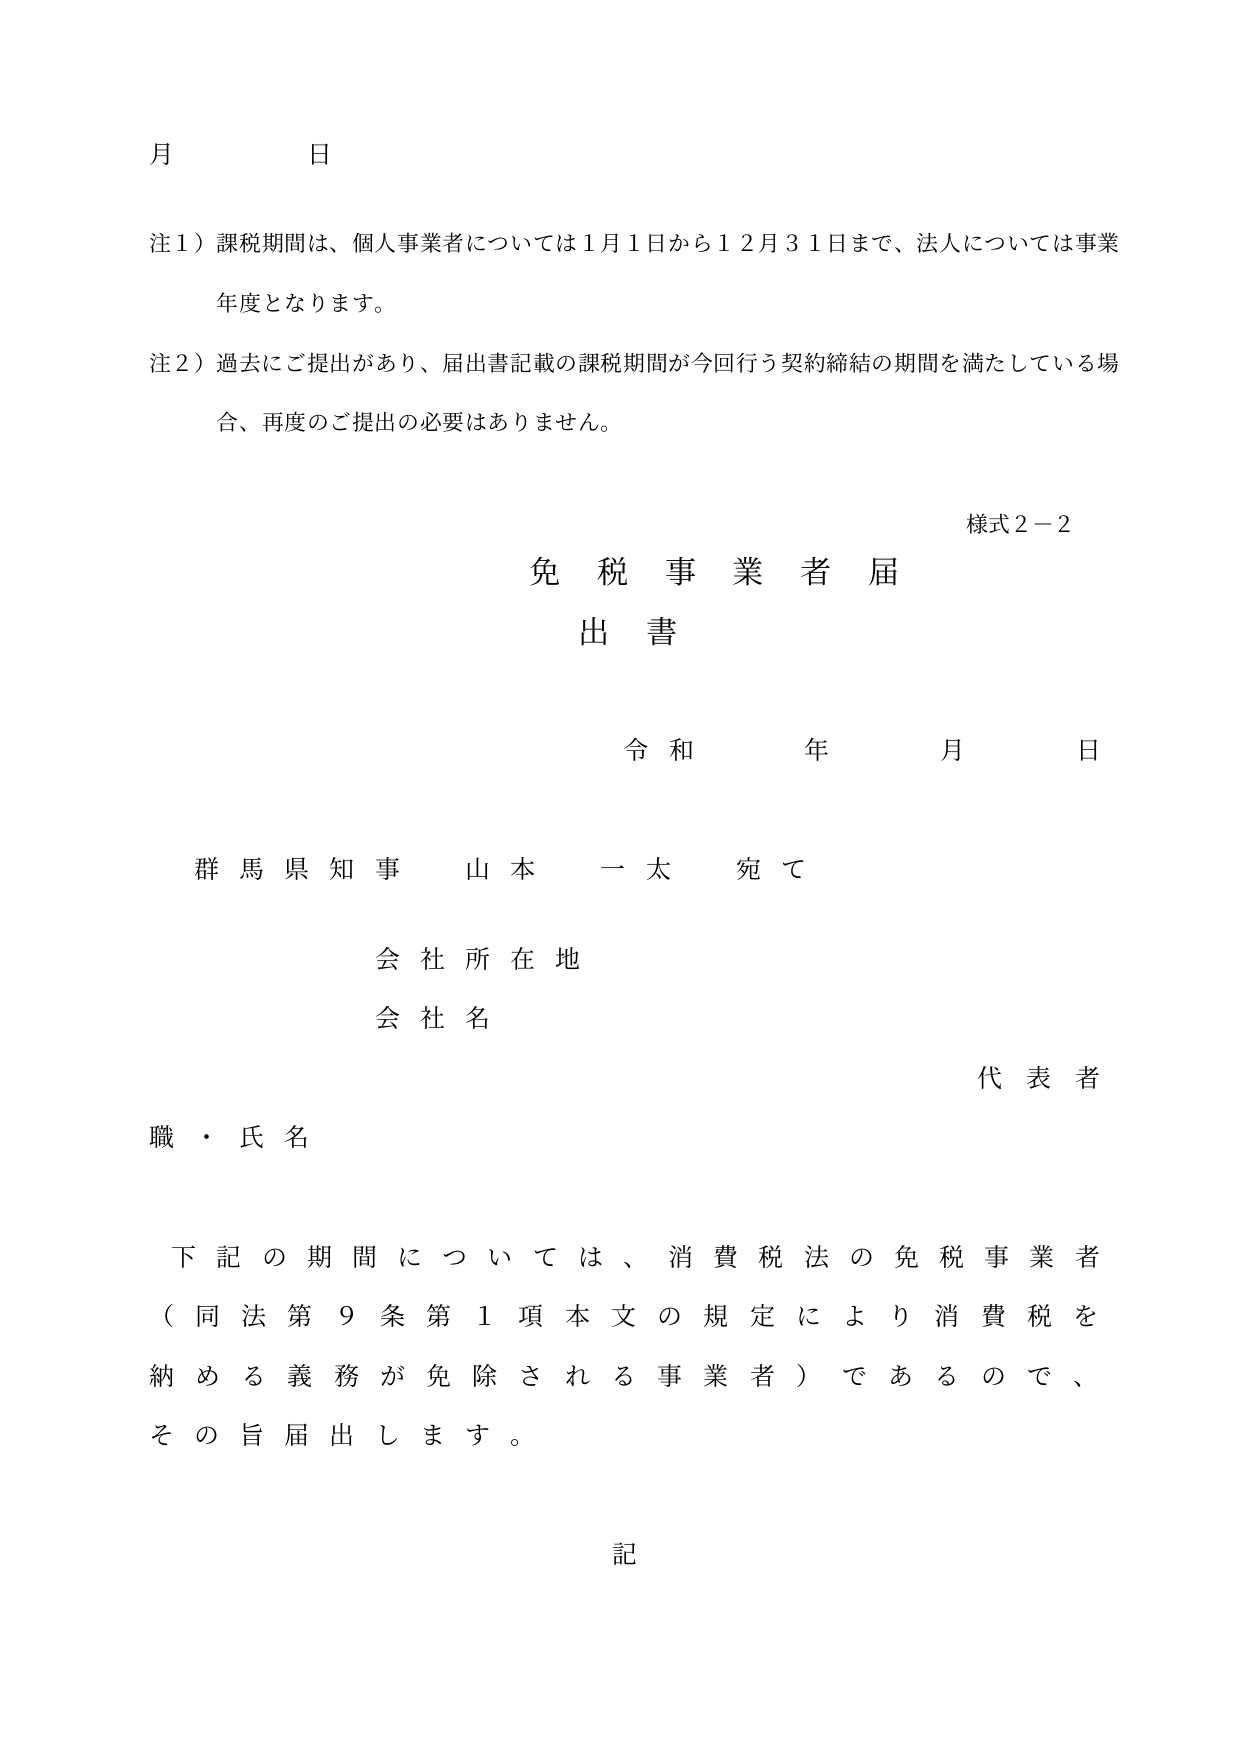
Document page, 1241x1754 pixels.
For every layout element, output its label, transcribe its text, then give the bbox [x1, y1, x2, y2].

text 記 [149, 1523, 1121, 1583]
text 免 税 事 業 者 届 出 書 [149, 540, 1121, 659]
text 代表者 職・氏名 [149, 1047, 1121, 1166]
text 注２）過去にご提出があり、届出書記載の課税期間が今回行う契約締結の期間を満たしている場合、再度のご提出の必要はありません。 [149, 332, 1121, 451]
text 会社所在地 [149, 927, 1121, 987]
text 下記の期間については、消費税法の免税事業者（同法第９条第１項本文の規定により消費税を納める義務が免除される事業者）であるので、その旨届出します。 [149, 1225, 1121, 1464]
text （予定） 至 年 月 日 [149, 123, 1121, 183]
text 令和 年 月 日 [149, 719, 1121, 778]
text 群馬県知事 山本 一太 宛て [149, 838, 1121, 898]
text 注１）課税期間は、個人事業者については１月１日から１２月３１日まで、法人については事業年度となります。 [149, 212, 1121, 332]
text 会社名 [149, 987, 1121, 1047]
